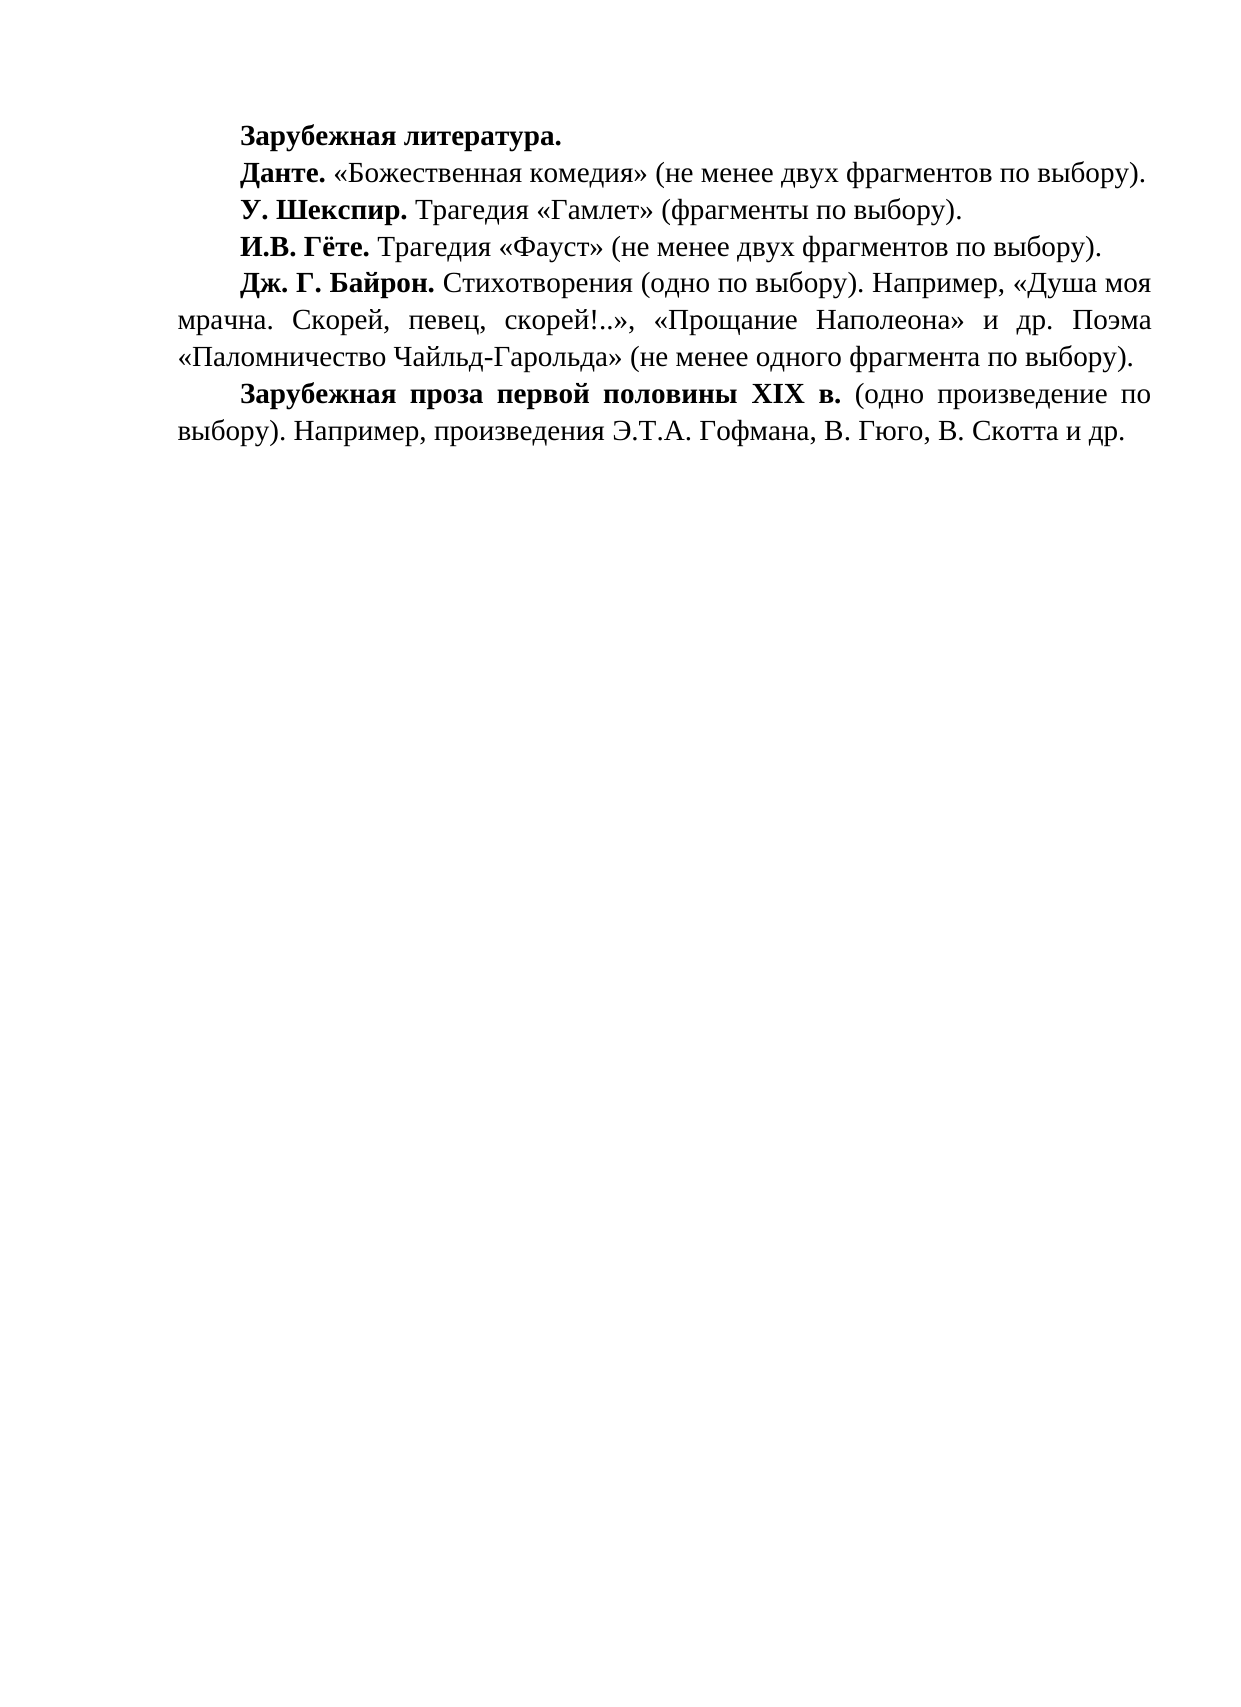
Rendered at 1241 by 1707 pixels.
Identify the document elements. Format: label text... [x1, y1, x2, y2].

text У. Шекспир. Трагедия «Гамлет» ‌(фрагменты по выбору).‌‌ [177, 192, 1152, 225]
text Зарубежная проза первой половины XIX в. ‌(одно произведение по выбору). Например, произведения Э.Т.А. Гофмана, В. Гюго, В. Скотта и др.‌‌ [177, 376, 1152, 447]
text И.В. Гёте. Трагедия «Фауст» ‌(не менее двух фрагментов по выбору).‌‌ [177, 229, 1152, 262]
text Данте. «Божественная комедия» ‌(не менее двух фрагментов по выбору).‌‌ [177, 155, 1152, 188]
text Зарубежная литература. [177, 118, 1152, 152]
text Дж. Г. Байрон. Стихотворения ‌(одно по выбору). Например, «Душа моя мрачна. Скорей, певец, скорей!..», «Прощание Наполеона» и др.‌‌ Поэма «Паломничество Чайльд-Гарольда» ‌(не менее одного фрагмента по выбору).‌‌ [177, 266, 1152, 373]
